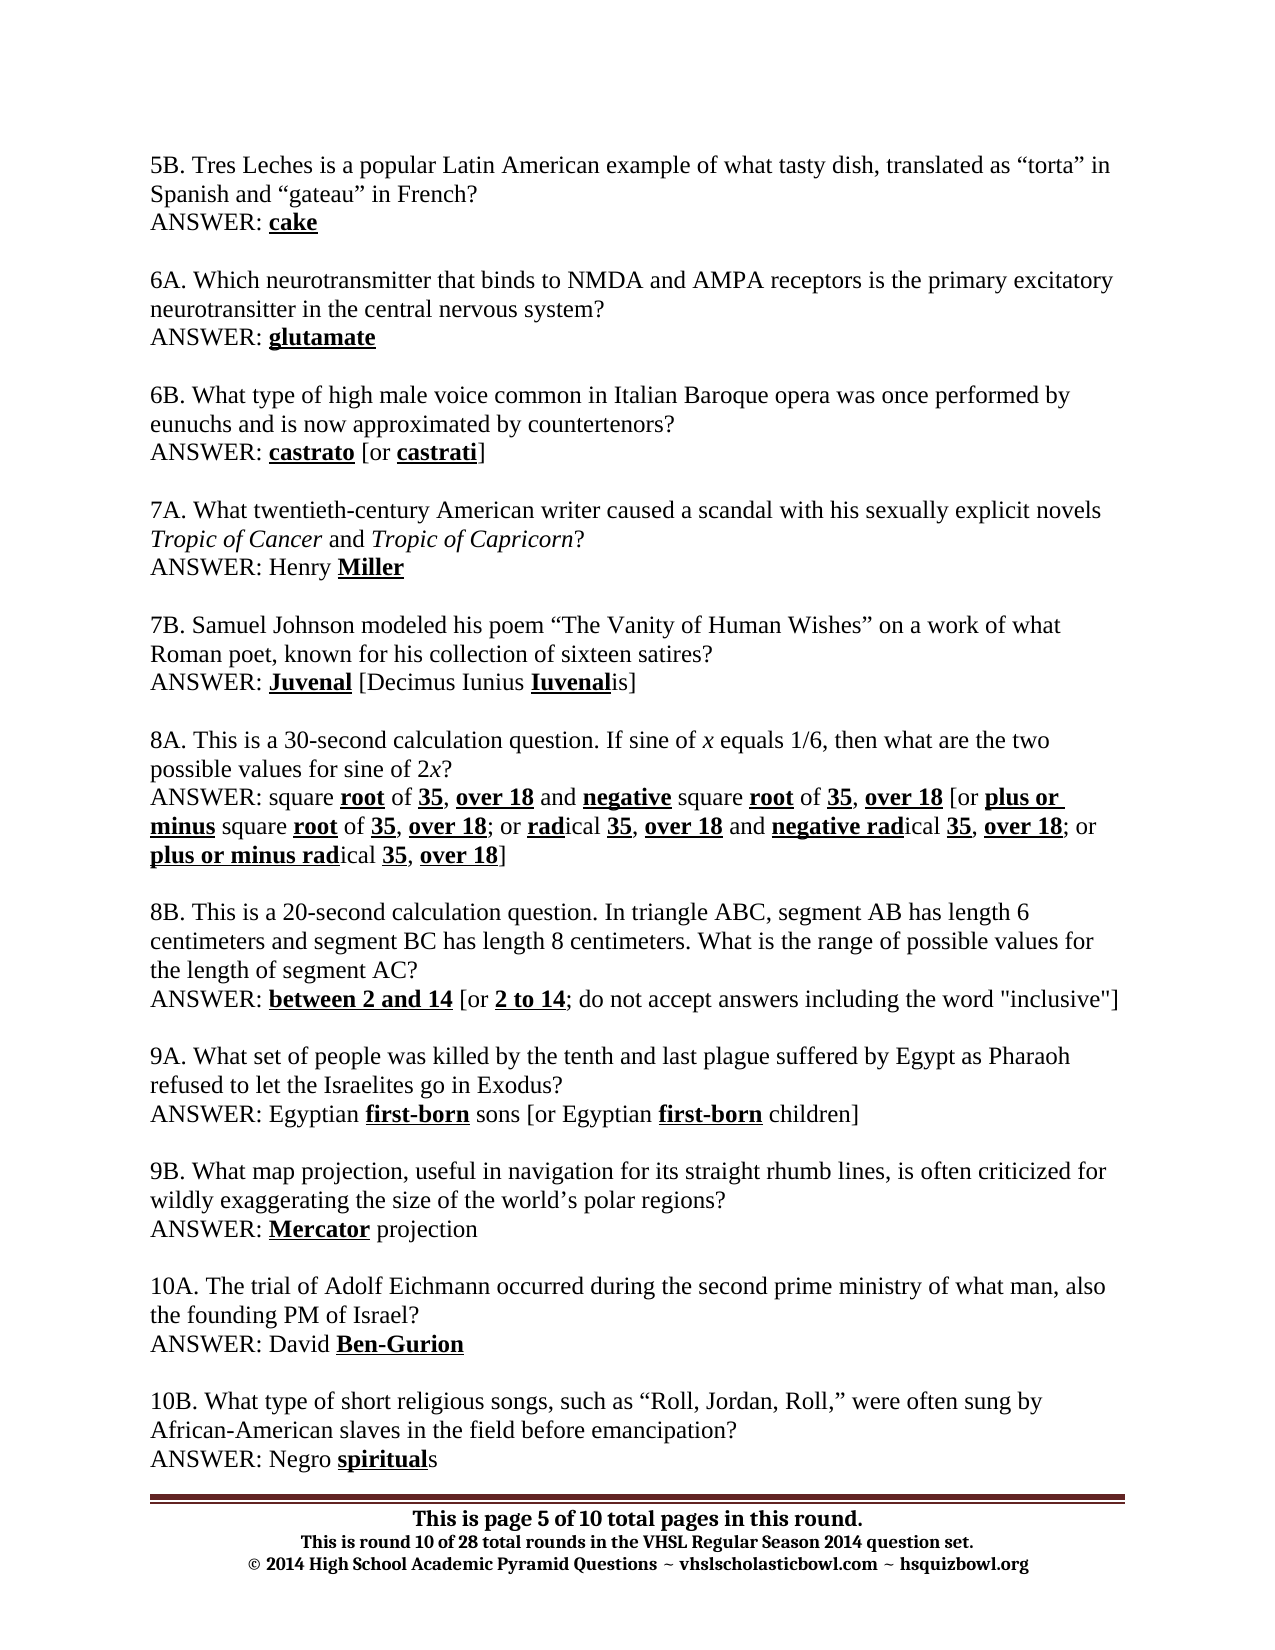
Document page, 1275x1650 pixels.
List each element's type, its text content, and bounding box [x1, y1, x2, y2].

text 10B. What type of short religious songs, such as “Roll, Jordan, Roll,” were often sung by African-American slaves in the field before emancipation? [150, 1386, 1125, 1444]
text ANSWER: Mercator projection [150, 1214, 1125, 1242]
text 6A. Which neurotransmitter that binds to NMDA and AMPA receptors is the primary excitatory neurotransitter in the central nervous system? [150, 265, 1125, 322]
text ANSWER: Egyptian first-born sons [or Egyptian first-born children] [150, 1099, 1125, 1127]
text 7A. What twentieth-century American writer caused a scandal with his sexually explicit novels Tropic of Cancer and Tropic of Capricorn? [150, 495, 1125, 552]
text 9A. What set of people was killed by the tenth and last plague suffered by Egypt as Pharaoh refused to let the Israelites go in Exodus? [150, 1041, 1125, 1099]
text ANSWER: Negro spirituals [150, 1444, 1125, 1472]
text 10A. The trial of Adolf Eichmann occurred during the second prime ministry of what man, also the founding PM of Israel? [150, 1271, 1125, 1329]
text 5B. Tres Leches is a popular Latin American example of what tasty dish, translated as “torta” in Spanish and “gateau” in French? [150, 150, 1125, 207]
text 8A. This is a 30-second calculation question. If sine of x equals 1/6, then what are the two possible values for sine of 2x? [150, 725, 1125, 782]
text ANSWER: glutamate [150, 322, 1125, 351]
text 8B. This is a 20-second calculation question. In triangle ABC, segment AB has length 6 centimeters and segment BC has length 8 centimeters. What is the range of possible values for the length of segment AC? [150, 897, 1125, 984]
text ANSWER: cake [150, 207, 1125, 236]
text ANSWER: Henry Miller [150, 552, 1125, 581]
text ANSWER: castrato [or castrati] [150, 437, 1125, 466]
text ANSWER: between 2 and 14 [or 2 to 14; do not accept answers including the word "inclusive"] [150, 984, 1125, 1012]
text ANSWER: square root of 35, over 18 and negative square root of 35, over 18 [or plus or minus square root of 35, over 18; or radical 35, over 18 and negative radical 35, over 18; or plus or minus radical 35, over 18] [150, 782, 1125, 869]
text 7B. Samuel Johnson modeled his poem “The Vanity of Human Wishes” on a work of what Roman poet, known for his collection of sixteen satires? [150, 610, 1125, 667]
text 9B. What map projection, useful in navigation for its straight rhumb lines, is often criticized for wildly exaggerating the size of the world’s polar regions? [150, 1156, 1125, 1214]
text ANSWER: Juvenal [Decimus Iunius Iuvenalis] [150, 667, 1125, 696]
text ANSWER: David Ben-Gurion [150, 1329, 1125, 1357]
text 6B. What type of high male voice common in Italian Baroque opera was once performed by eunuchs and is now approximated by countertenors? [150, 380, 1125, 437]
